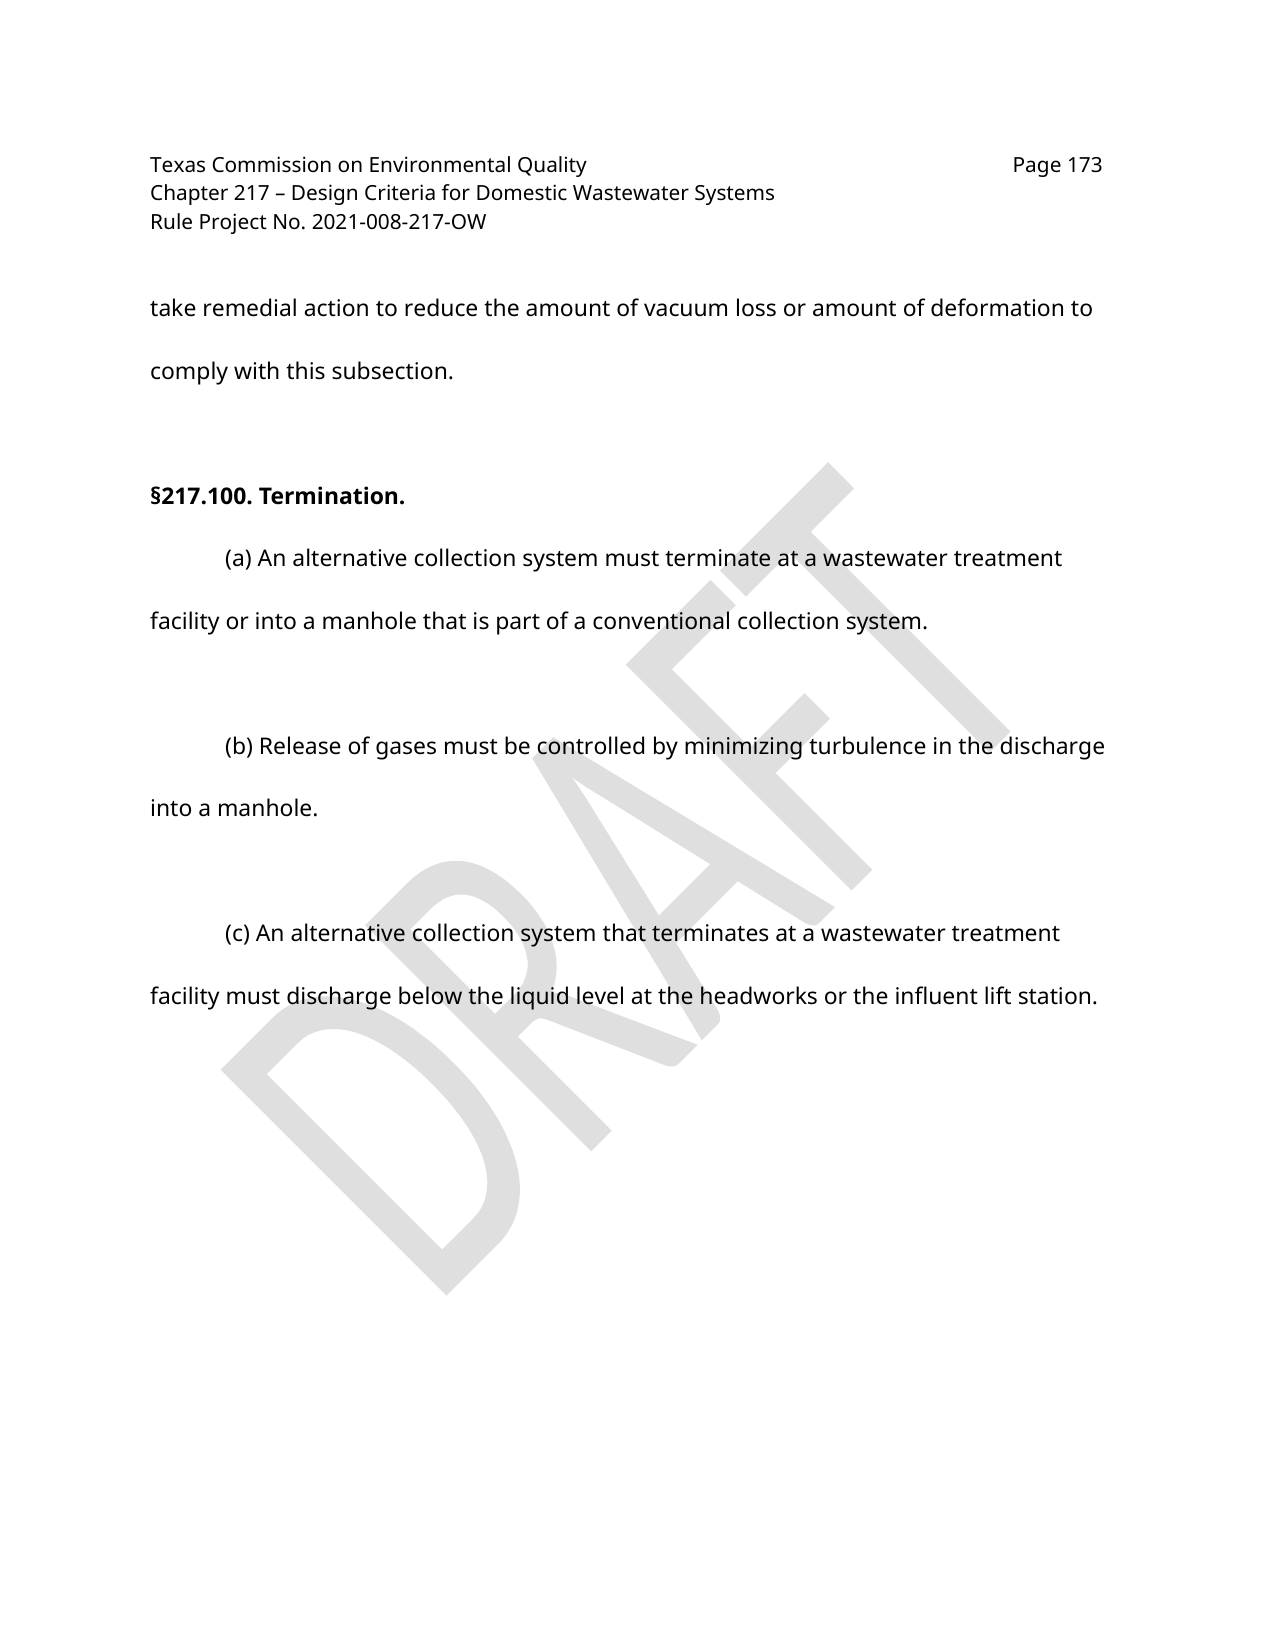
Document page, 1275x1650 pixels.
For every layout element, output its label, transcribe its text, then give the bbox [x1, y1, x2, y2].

subtitle §217.100. Termination. [150, 480, 1125, 511]
text (a) An alternative collection system must terminate at a wastewater treatment facility or into a manhole that is part of a conventional collection system. [150, 542, 1125, 636]
text (b) Release of gases must be controlled by minimizing turbulence in the discharge into a manhole. [150, 730, 1125, 823]
text (c) An alternative collection system that terminates at a wastewater treatment facility must discharge below the liquid level at the headworks or the influent lift station. [150, 917, 1125, 1011]
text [150, 292, 1125, 386]
